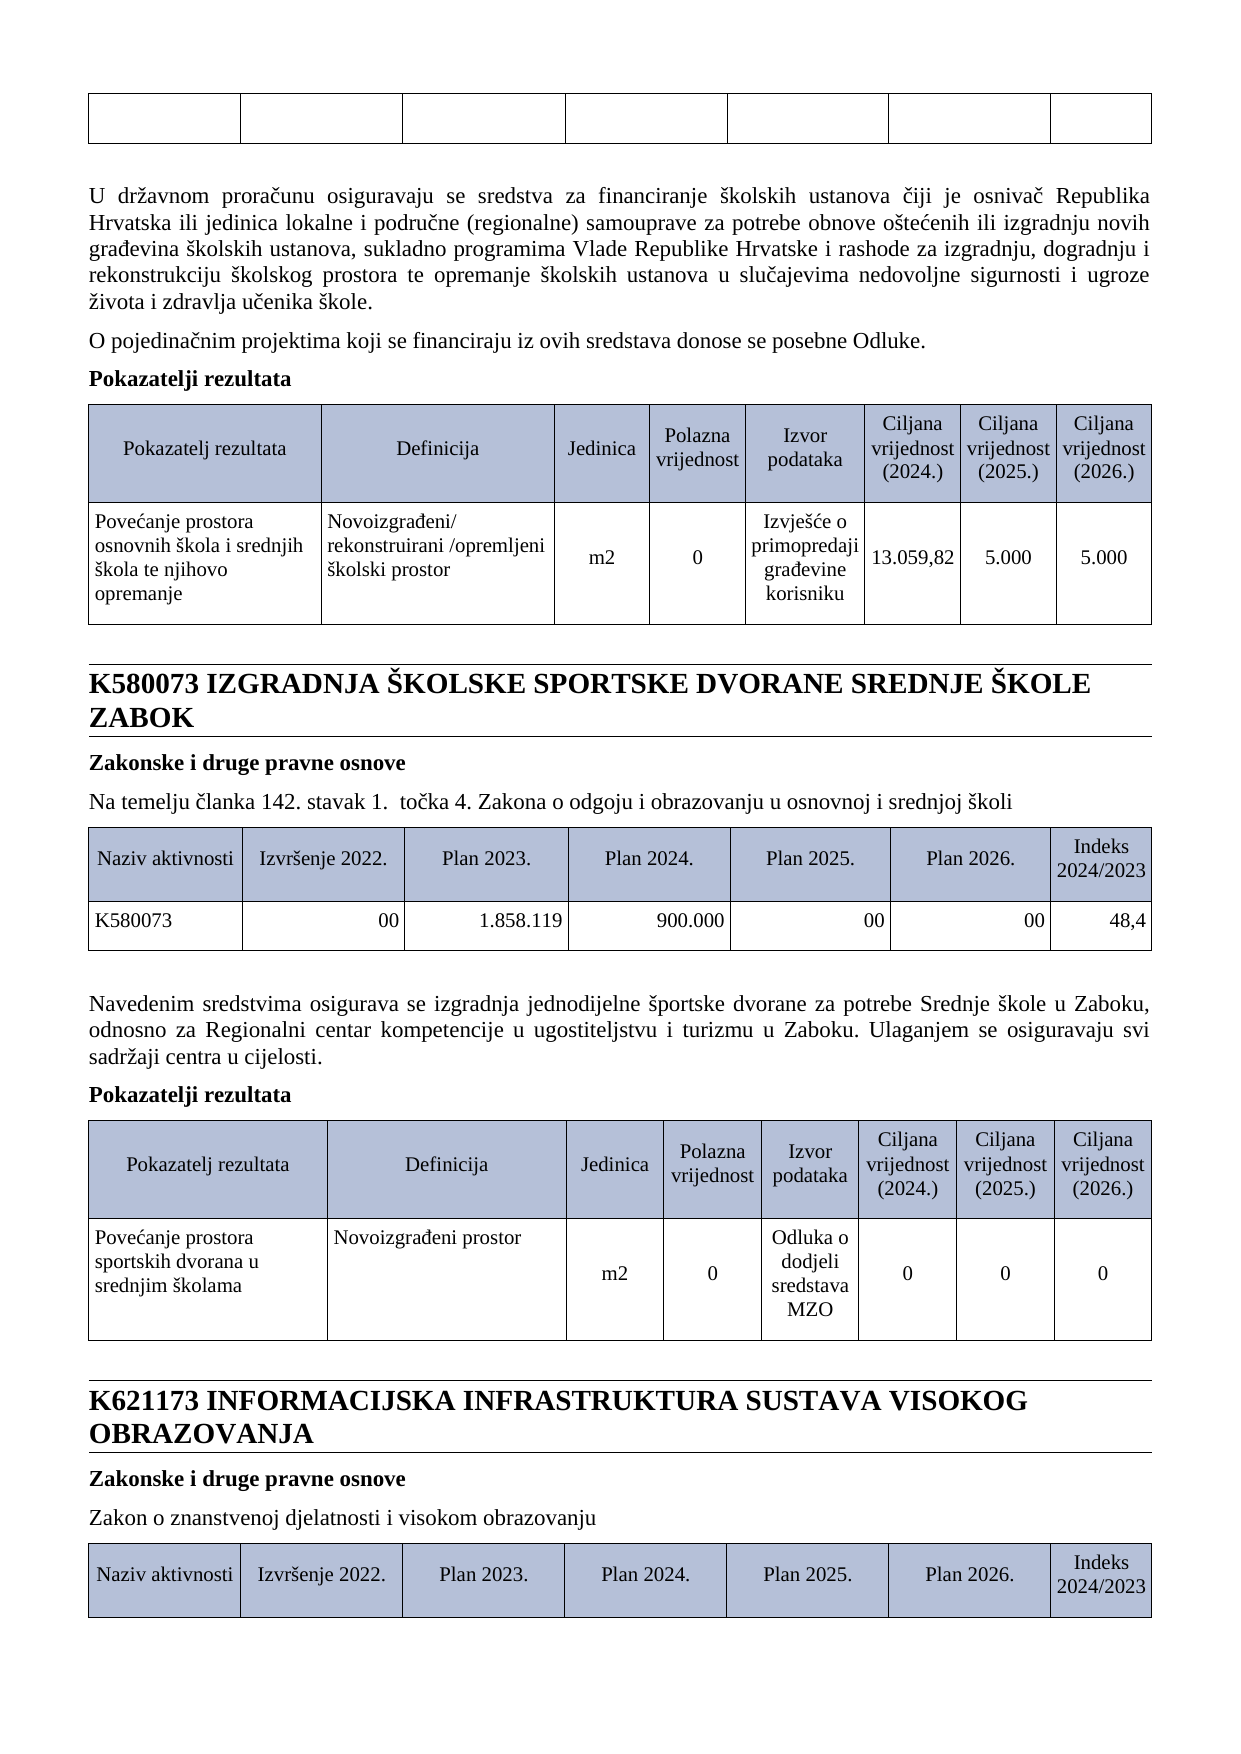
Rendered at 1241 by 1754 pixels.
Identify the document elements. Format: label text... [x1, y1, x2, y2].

subtitle K580073 IZGRADNJA ŠKOLSKE SPORTSKE DVORANE SREDNJE ŠKOLE ZABOK [89, 665, 1152, 736]
text Zakon o znanstvenoj djelatnosti i visokom obrazovanju [89, 1504, 1152, 1531]
text Na temelju članka 142. stavak 1. točka 4. Zakona o odgoju i obrazovanju u osnovnoj i srednjoj školi [89, 788, 1152, 814]
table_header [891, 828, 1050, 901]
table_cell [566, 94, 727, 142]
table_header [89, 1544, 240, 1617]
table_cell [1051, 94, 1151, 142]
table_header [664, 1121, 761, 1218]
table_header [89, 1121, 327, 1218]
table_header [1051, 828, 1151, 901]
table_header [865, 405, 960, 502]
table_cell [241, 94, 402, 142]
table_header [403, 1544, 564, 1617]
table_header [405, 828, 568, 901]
subtitle Zakonske i druge pravne osnove [89, 749, 1152, 776]
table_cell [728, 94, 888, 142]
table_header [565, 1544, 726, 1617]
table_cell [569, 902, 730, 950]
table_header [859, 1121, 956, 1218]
text Navedenim sredstvima osigurava se izgradnja jednodijelne športske dvorane za potrebe Srednje škole u Zaboku, odnosno za Regionalni centar kompetencije u ugostiteljstvu i turizmu u Zaboku. Ulaganjem se osiguravaju svi sadržaji centra u cijelosti. [89, 990, 1152, 1069]
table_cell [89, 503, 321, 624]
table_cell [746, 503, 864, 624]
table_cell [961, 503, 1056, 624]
subtitle Zakonske i druge pravne osnove [89, 1465, 1152, 1492]
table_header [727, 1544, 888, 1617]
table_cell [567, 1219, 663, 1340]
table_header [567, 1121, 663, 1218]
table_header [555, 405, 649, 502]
text O pojedinačnim projektima koji se financiraju iz ovih sredstava donose se posebne Odluke. [89, 327, 1152, 353]
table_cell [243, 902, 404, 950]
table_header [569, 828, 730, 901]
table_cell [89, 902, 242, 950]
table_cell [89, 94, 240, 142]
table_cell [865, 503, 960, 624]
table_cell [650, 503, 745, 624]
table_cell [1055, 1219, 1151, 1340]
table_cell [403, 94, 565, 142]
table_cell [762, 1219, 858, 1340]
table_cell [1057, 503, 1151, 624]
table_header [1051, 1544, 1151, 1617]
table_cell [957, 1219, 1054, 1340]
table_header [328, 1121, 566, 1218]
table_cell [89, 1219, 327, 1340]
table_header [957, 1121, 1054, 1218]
subtitle Pokazatelji rezultata [89, 366, 1152, 392]
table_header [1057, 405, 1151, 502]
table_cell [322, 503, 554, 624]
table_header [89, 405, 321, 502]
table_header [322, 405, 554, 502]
text U državnom proračunu osiguravaju se sredstva za financiranje školskih ustanova čiji je osnivač Republika Hrvatska ili jedinica lokalne i područne (regionalne) samouprave za potrebe obnove oštećenih ili izgradnju novih građevina školskih ustanova, sukladno programima Vlade Republike Hrvatske i rashode za izgradnju, dogradnju i rekonstrukciju školskog prostora te opremanje školskih ustanova u slučajevima nedovoljne sigurnosti i ugroze života i zdravlja učenika škole. [89, 182, 1152, 314]
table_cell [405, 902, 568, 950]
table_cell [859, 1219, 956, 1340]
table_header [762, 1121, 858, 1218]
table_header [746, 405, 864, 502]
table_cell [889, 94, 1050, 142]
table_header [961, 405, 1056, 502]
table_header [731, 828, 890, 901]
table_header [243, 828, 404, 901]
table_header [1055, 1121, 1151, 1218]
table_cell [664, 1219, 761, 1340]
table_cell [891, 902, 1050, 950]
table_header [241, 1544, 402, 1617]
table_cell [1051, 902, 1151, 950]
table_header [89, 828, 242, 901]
subtitle K621173 INFORMACIJSKA INFRASTRUKTURA SUSTAVA VISOKOG OBRAZOVANJA [89, 1381, 1152, 1452]
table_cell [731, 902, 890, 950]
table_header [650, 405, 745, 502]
subtitle Pokazatelji rezultata [89, 1082, 1152, 1108]
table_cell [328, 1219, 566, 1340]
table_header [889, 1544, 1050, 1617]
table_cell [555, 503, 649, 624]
